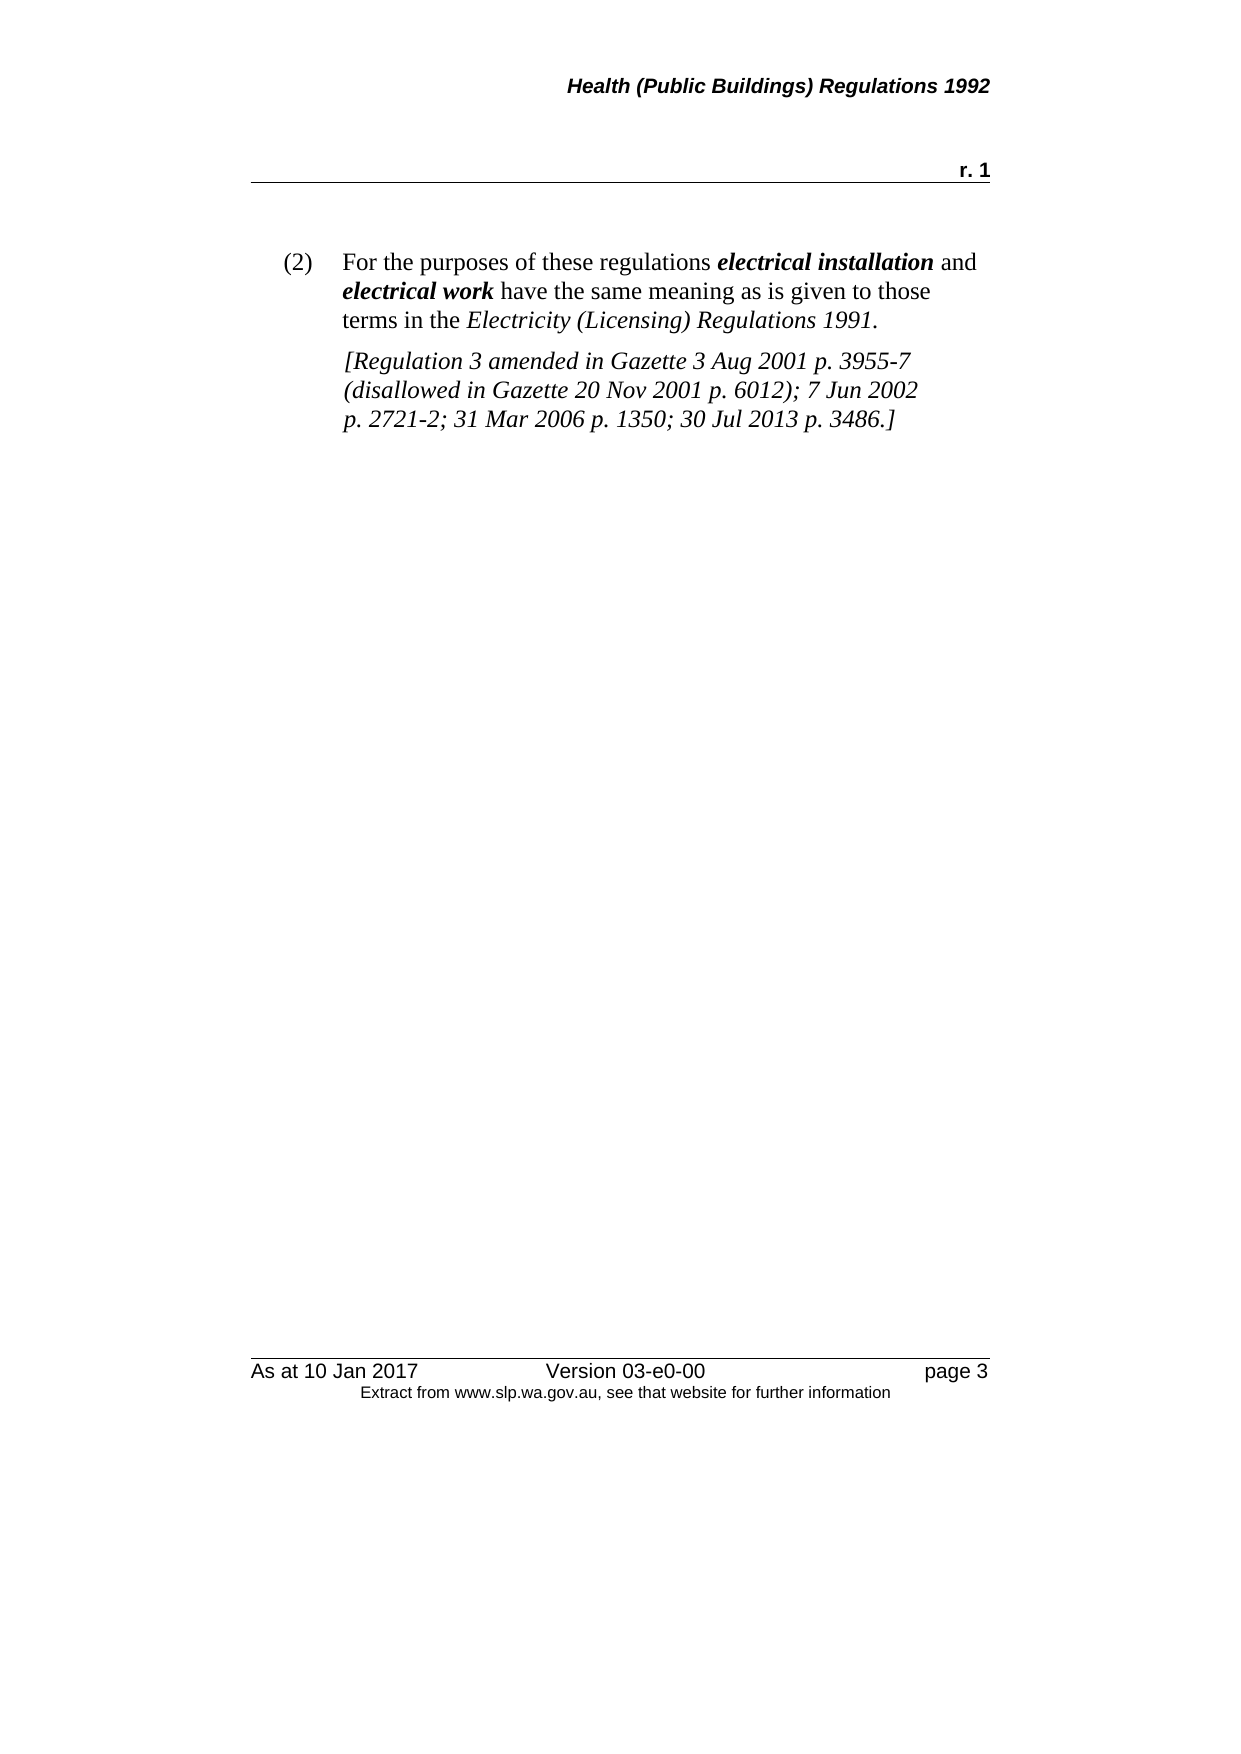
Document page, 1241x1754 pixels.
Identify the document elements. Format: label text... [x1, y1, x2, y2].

text [Regulation 3 amended in Gazette 3 Aug 2001 p. 3955-7 (disallowed in Gazette 20 Nov 2001 p. 6012); 7 Jun 2002 p. 2721-2; 31 Mar 2006 p. 1350; 30 Jul 2013 p. 3486.] [251, 346, 990, 432]
text (2) For the purposes of these regulations electrical installation and electrical work have the same meaning as is given to those terms in the Electricity (Licensing) Regulations 1991. [251, 247, 990, 334]
